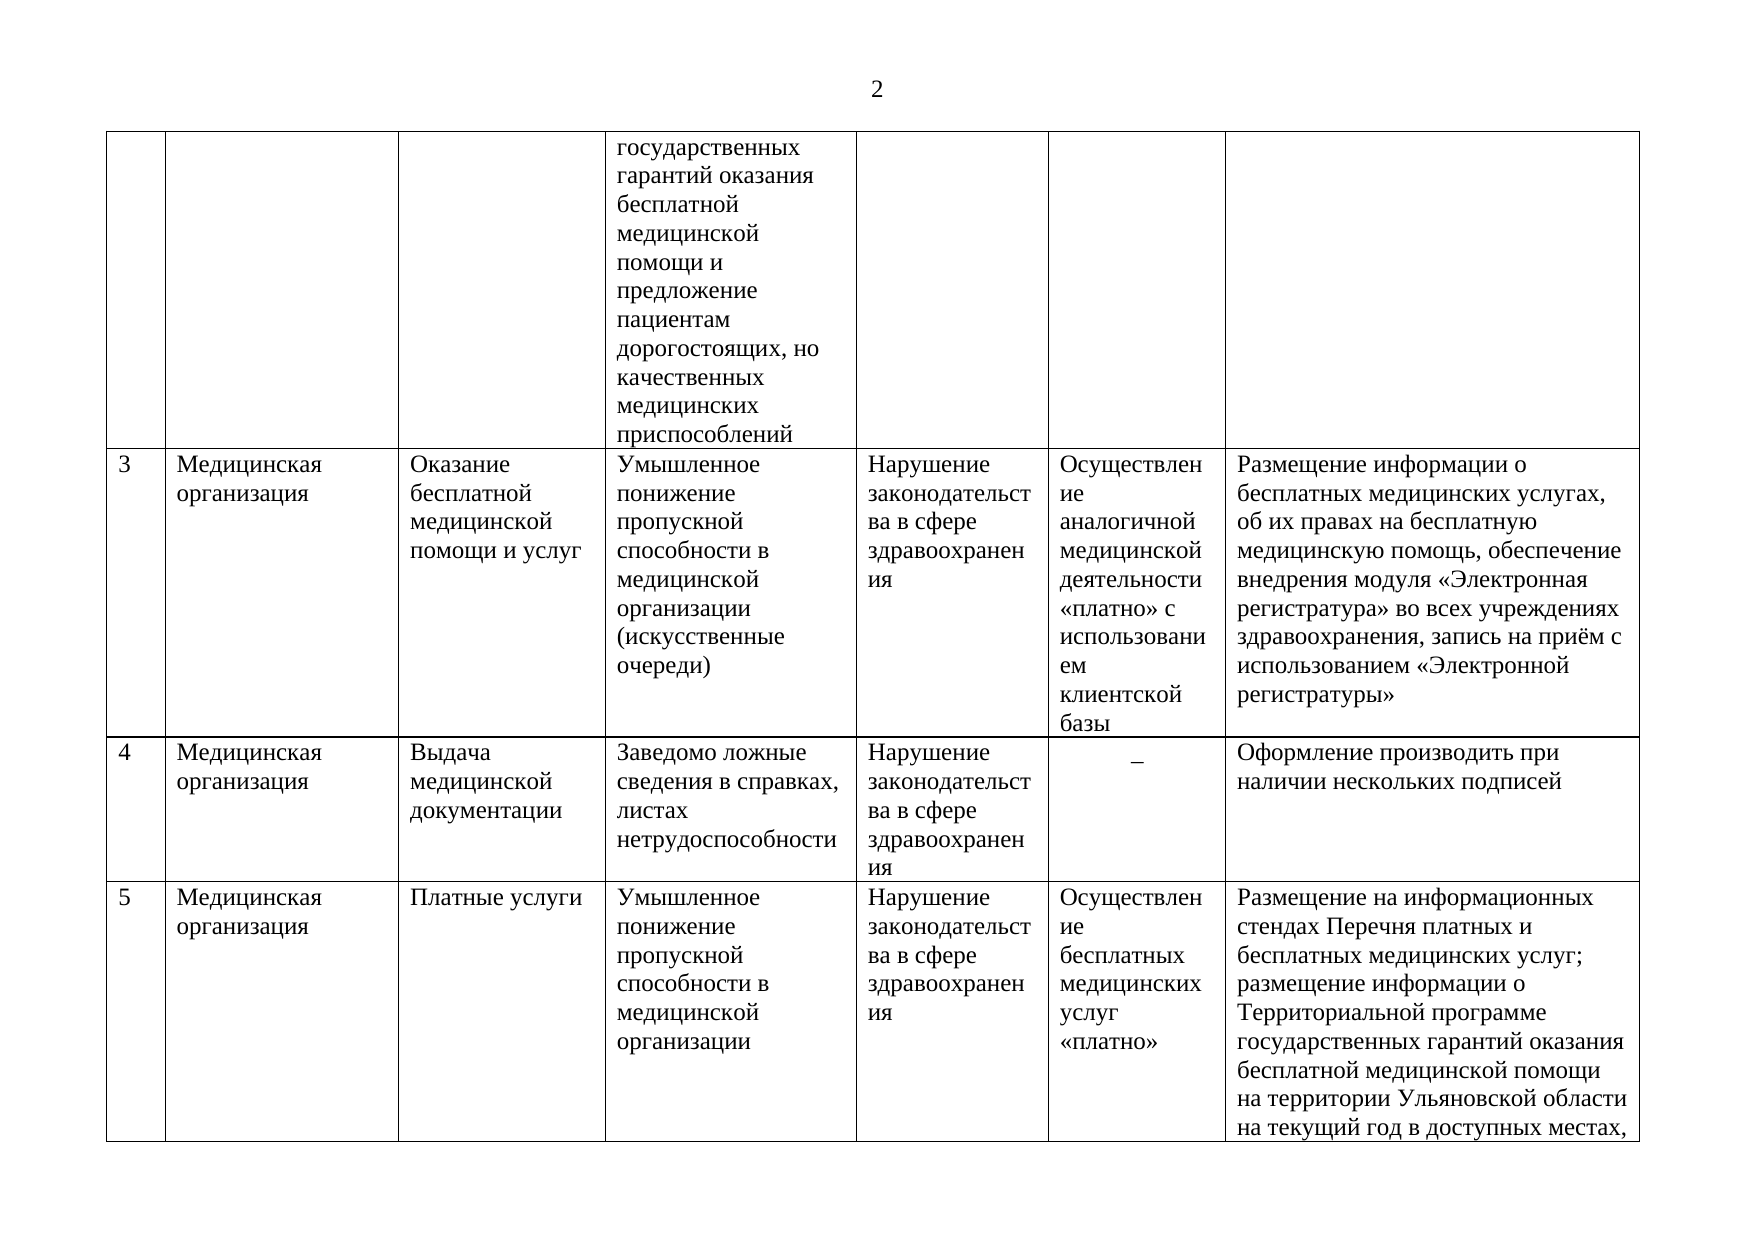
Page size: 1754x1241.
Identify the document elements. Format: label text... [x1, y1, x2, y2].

table_cell Нарушение законодательства в сфере здравоохранения [857, 738, 1048, 881]
table_cell 4 [107, 738, 165, 881]
table_cell Размещение информации о бесплатных медицинских услугах, об их правах на бесплатную медицинскую помощь, обеспечение внедрения модуля «Электронная регистратура» во всех учреждениях здравоохранения, запись на приём с использованием «Электронной регистратуры» [1226, 449, 1639, 736]
table_cell Осуществление аналогичной медицинской деятельности «платно» с использованием клиентской базы [1049, 449, 1225, 736]
table_cell Оказание бесплатной медицинской помощи и услуг [399, 449, 605, 736]
table_cell _ [1049, 738, 1225, 881]
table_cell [857, 132, 1048, 448]
table_cell Платные услуги [399, 882, 605, 1141]
table_cell Заведомо ложные сведения в справках, листах нетрудоспособности [606, 738, 856, 881]
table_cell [857, 882, 1048, 1141]
table_cell Выдача медицинской документации [399, 738, 605, 881]
table_cell Умышленное понижение пропускной способности в медицинской организации (искусственные очереди) [606, 449, 856, 736]
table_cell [606, 882, 856, 1141]
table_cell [1049, 132, 1225, 448]
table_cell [1226, 882, 1639, 1141]
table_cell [166, 882, 398, 1141]
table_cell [166, 132, 398, 448]
table_cell Медицинская организация [166, 449, 398, 736]
table_cell 3 [107, 449, 165, 736]
table_cell Оформление производить при наличии нескольких подписей [1226, 738, 1639, 881]
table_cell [1049, 882, 1225, 1141]
table_cell 2 [107, 132, 165, 448]
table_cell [399, 132, 605, 448]
table_cell Нарушение законодательства в сфере здравоохранения [857, 449, 1048, 736]
table_cell Медицинская организация [166, 738, 398, 881]
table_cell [606, 132, 856, 448]
table_cell 5 [107, 882, 165, 1141]
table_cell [1226, 132, 1639, 448]
